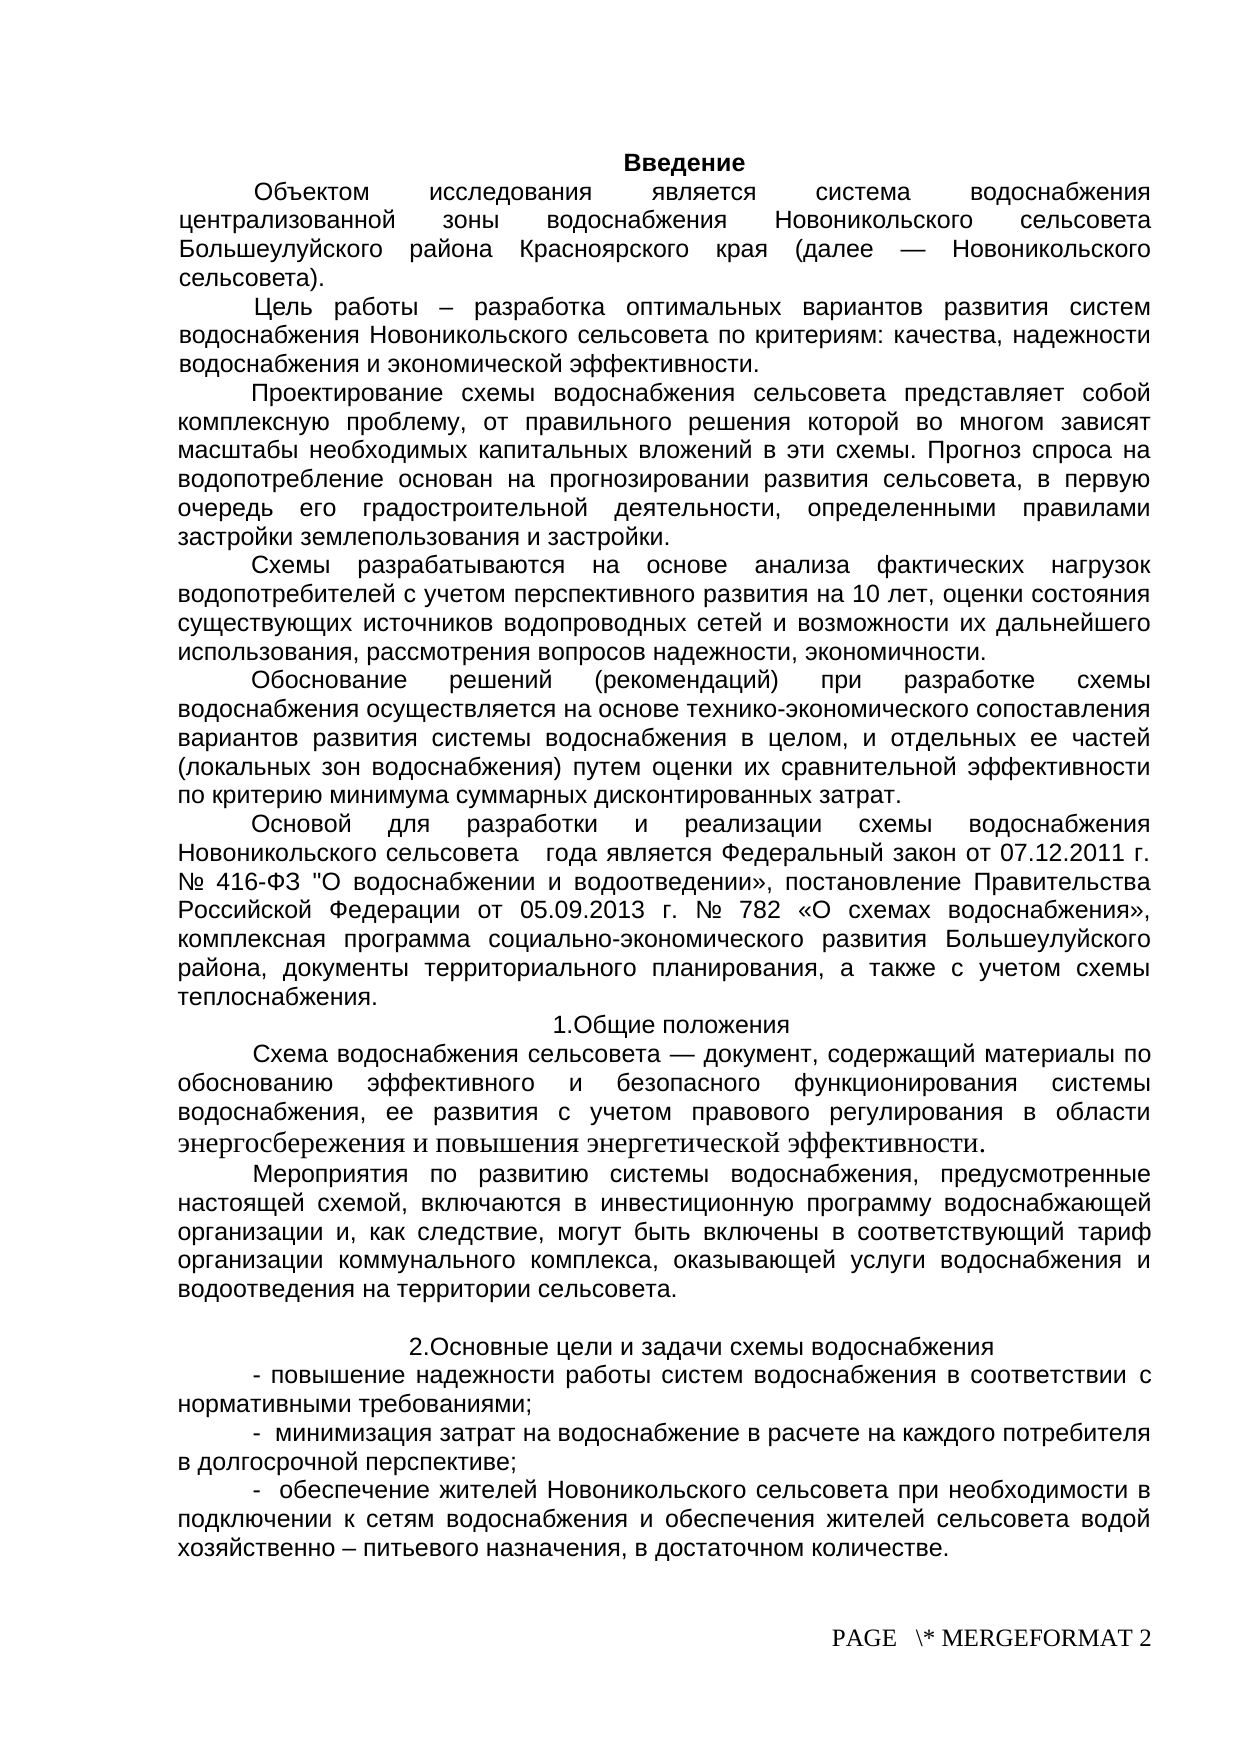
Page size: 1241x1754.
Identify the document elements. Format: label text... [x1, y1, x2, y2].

text - минимизация затрат на водоснабжение в расчете на каждого потребителя в долгосрочной перспективе; [177, 1418, 1152, 1475]
text Введение [177, 148, 1192, 177]
text Схемы разрабатываются на основе анализа фактических нагрузок водопотребителей с учетом перспективного развития на 10 лет, оценки состояния существующих источников водопроводных сетей и возможности их дальнейшего использования, рассмотрения вопросов надежности, экономичности. [177, 550, 1152, 665]
text - повышение надежности работы систем водоснабжения в соответствии с нормативными требованиями; [177, 1360, 1152, 1418]
text Объектом исследования является система водоснабжения централизованной зоны водоснабжения Новоникольского сельсовета Большеулуйского района Красноярского края (далее — Новоникольского сельсовета). [179, 177, 1152, 292]
text - обеспечение жителей Новоникольского сельсовета при необходимости в подключении к сетям водоснабжения и обеспечения жителей сельсовета водой хозяйственно – питьевого назначения, в достаточном количестве. [177, 1475, 1152, 1562]
text Мероприятия по развитию системы водоснабжения, предусмотренные настоящей схемой, включаются в инвестиционную программу водоснабжающей организации и, как следствие, могут быть включены в соответствующий тариф организации коммунального комплекса, оказывающей услуги водоснабжения и водоотведения на территории сельсовета. [177, 1159, 1152, 1303]
text Схема водоснабжения сельсовета — документ, содержащий материалы по обоснованию эффективного и безопасного функционирования системы водоснабжения, ее развития с учетом правового регулирования в области энергосбережения и повышения энергетической эффективности. [177, 1039, 1152, 1159]
text Цель работы – разработка оптимальных вариантов развития систем водоснабжения Новоникольского сельсовета по критериям: качества, надежности водоснабжения и экономической эффективности. [179, 292, 1152, 378]
text 1.Общие положения [552, 1010, 1152, 1039]
text Основой для разработки и реализации схемы водоснабжения Новоникольского сельсовета года является Федеральный закон от г. № 416-ФЗ "О водоснабжении и водоотведении», постановление Правительства Российской Федерации от г. № 782 «О схемах водоснабжения», комплексная программа социально-экономического развития Большеулуйского района, документы территориального планирования, а также с учетом схемы теплоснабжения. [177, 809, 1152, 1010]
text 2.Основные цели и задачи схемы водоснабжения [177, 1332, 1152, 1360]
text Обоснование решений (рекомендаций) при разработке схемы водоснабжения осуществляется на основе технико-экономического сопоставления вариантов развития системы водоснабжения в целом, и отдельных ее частей (локальных зон водоснабжения) путем оценки их сравнительной эффективности по критерию минимума суммарных дисконтированных затрат. [177, 665, 1152, 809]
text Проектирование схемы водоснабжения сельсовета представляет собой комплексную проблему, от правильного решения которой во многом зависят масштабы необходимых капитальных вложений в эти схемы. Прогноз спроса на водопотребление основан на прогнозировании развития сельсовета, в первую очередь его градостроительной деятельности, определенными правилами застройки землепользования и застройки. [177, 378, 1152, 550]
